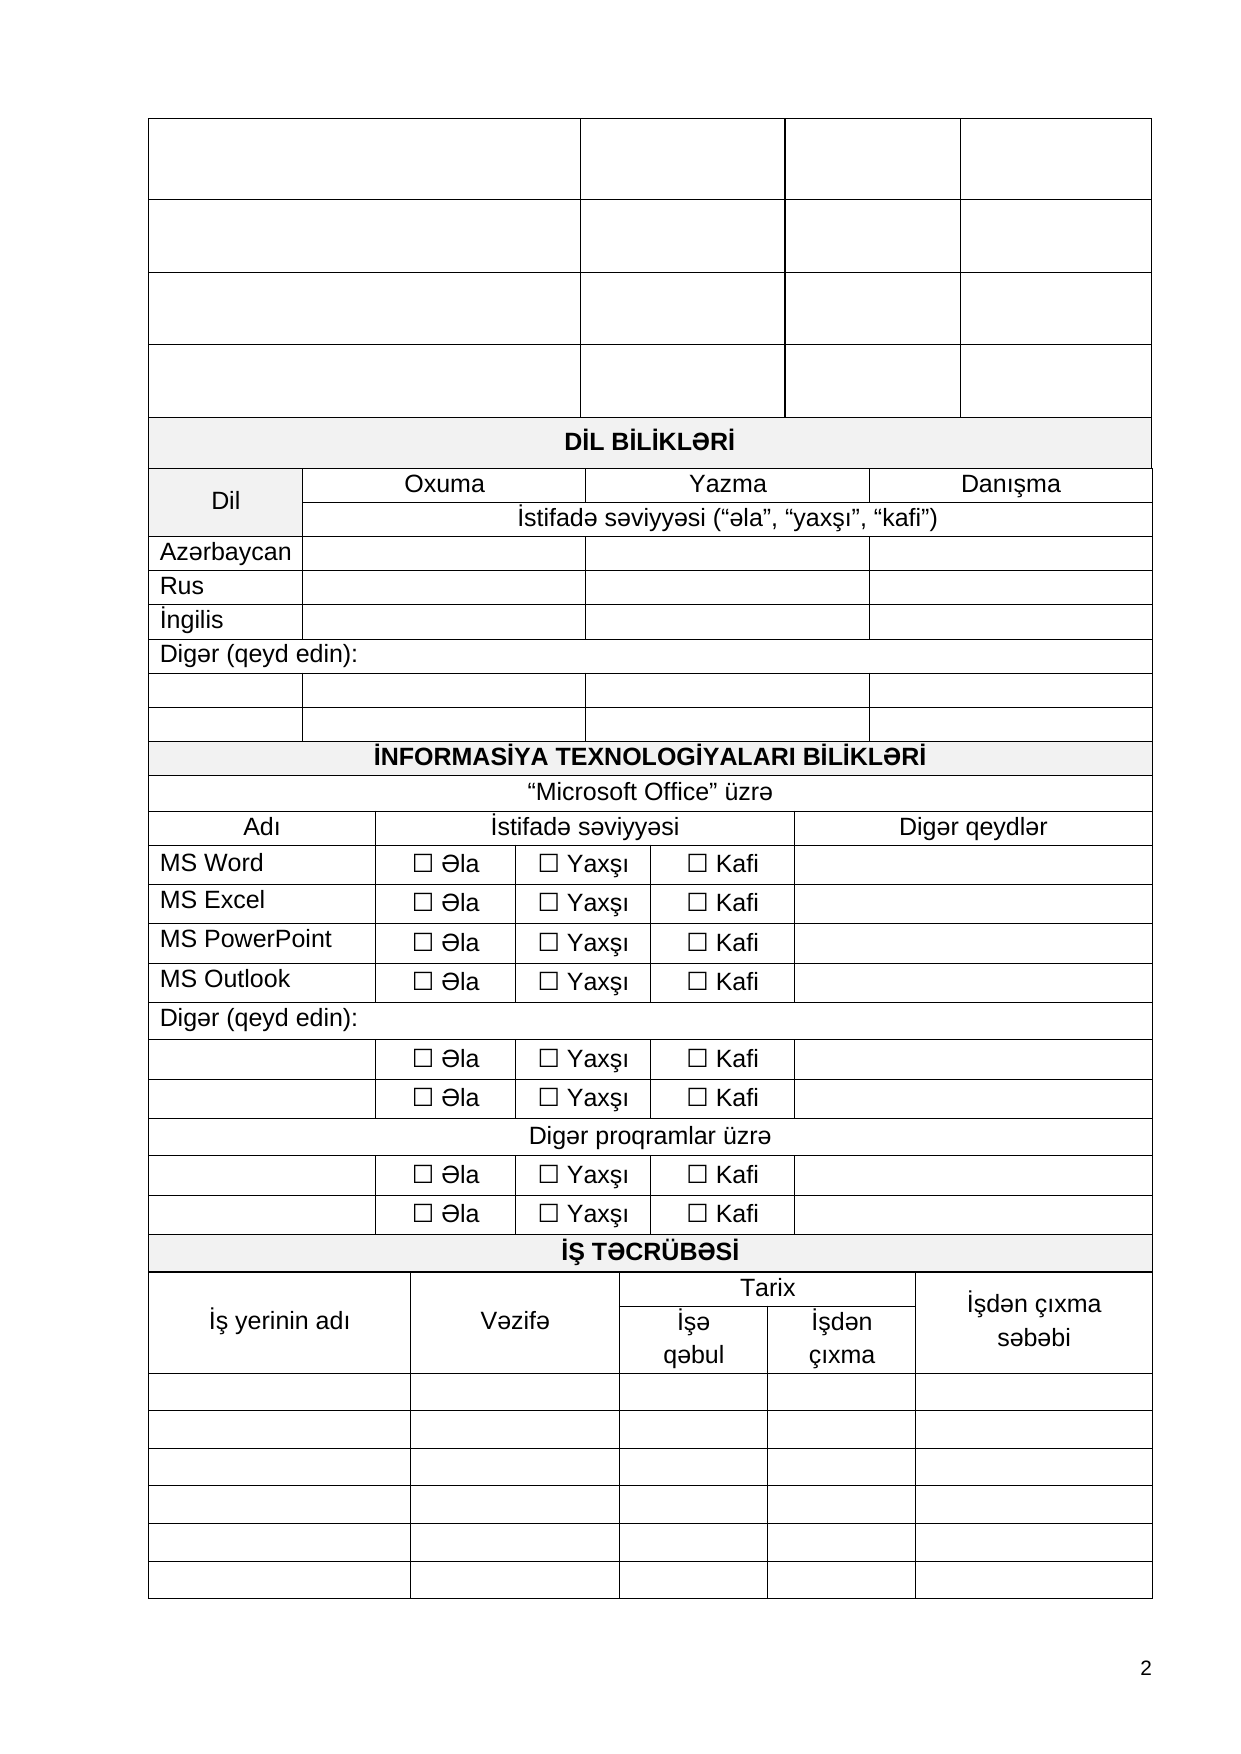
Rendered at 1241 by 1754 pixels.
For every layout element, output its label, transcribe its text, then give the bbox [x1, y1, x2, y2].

table_cell [149, 273, 580, 344]
table_cell [620, 1374, 767, 1410]
table_cell Kafi [651, 1156, 794, 1195]
table_cell Yaxşı [516, 885, 650, 923]
table_cell [149, 708, 302, 741]
table_cell [795, 964, 1152, 1002]
table_cell [149, 1080, 375, 1118]
table_cell [586, 708, 869, 741]
table_cell [870, 537, 1152, 570]
table_cell İşə qəbul [620, 1307, 767, 1373]
table_cell [795, 1080, 1152, 1118]
table_cell [149, 1156, 375, 1195]
table_cell Adı [149, 812, 375, 844]
table_cell [411, 1374, 619, 1410]
table_cell [916, 1374, 1152, 1410]
table_cell [149, 1524, 410, 1561]
table_cell Kafi [651, 885, 794, 923]
table_cell Azərbaycan [149, 537, 302, 570]
table_header Yazma [586, 469, 869, 502]
table_cell [303, 708, 585, 741]
table_cell Kafi [651, 846, 794, 884]
table_cell [149, 1196, 375, 1234]
table_cell Əlа [376, 1040, 515, 1079]
table_cell [916, 1486, 1152, 1523]
table_cell [768, 1524, 915, 1561]
table_cell [586, 605, 869, 638]
table_cell [149, 345, 580, 417]
table_cell “Microsoft Office” üzrə [149, 776, 1152, 811]
table_cell [303, 571, 585, 604]
table_cell İngilis [149, 605, 302, 638]
table_cell [586, 537, 869, 570]
table_cell İNFORMASİYA TEXNOLOGİYALARI BİLİKLƏRİ [149, 742, 1152, 775]
table_cell [586, 674, 869, 707]
table_cell Digər (qeyd edin): [149, 640, 1152, 672]
table_cell [620, 1449, 767, 1485]
table_cell Əlа [376, 964, 515, 1002]
table_cell Əlа [376, 1156, 515, 1195]
table_cell Yaxşı [516, 1156, 650, 1195]
table_cell [620, 1411, 767, 1448]
table_cell [961, 273, 1151, 344]
table_cell [411, 1524, 619, 1561]
table_cell Yaxşı [516, 1080, 650, 1118]
table_cell [916, 1411, 1152, 1448]
table_cell [768, 1562, 915, 1598]
table_cell [149, 1040, 375, 1079]
table_cell İşdən çıхmа səbəbi [916, 1273, 1152, 1373]
table_cell [795, 846, 1152, 884]
table_header Dil [149, 469, 302, 536]
table_cell MS PowerPoint [149, 924, 375, 963]
table_cell Əlа [376, 1196, 515, 1234]
table_cell [786, 345, 960, 417]
table_cell MS Word [149, 846, 375, 884]
table_cell İşdən çıхmа [768, 1307, 915, 1373]
table_cell Əlа [376, 1080, 515, 1118]
table_cell [786, 200, 960, 272]
table_cell [795, 924, 1152, 963]
table_cell [149, 200, 580, 272]
table_cell [870, 605, 1152, 638]
table_cell MS Outlook [149, 964, 375, 1002]
table_cell Yaxşı [516, 924, 650, 963]
table_cell [795, 885, 1152, 923]
table_cell [768, 1486, 915, 1523]
table_cell İstifadə səviyyəsi (“əla”, “yaxşı”, “kafi”) [303, 503, 1152, 536]
table_cell İş yеrinin аdı [149, 1273, 410, 1373]
table_cell [411, 1411, 619, 1448]
table_cell [916, 1524, 1152, 1561]
table_cell [303, 605, 585, 638]
table_cell [961, 200, 1151, 272]
table_cell [581, 200, 784, 272]
table_cell [768, 1449, 915, 1485]
table_cell DİL BİLİKLƏRİ [149, 418, 1151, 468]
table_cell İŞ TƏCRÜBƏSİ [149, 1235, 1152, 1271]
table_cell MS Excel [149, 885, 375, 923]
table_cell [586, 571, 869, 604]
table_cell Əlа [376, 885, 515, 923]
table_cell [795, 1156, 1152, 1195]
table_cell Kafi [651, 964, 794, 1002]
table_cell [768, 1374, 915, 1410]
table_cell [149, 119, 580, 199]
table_cell Digər proqramlar üzrə [149, 1119, 1152, 1155]
table_cell [581, 273, 784, 344]
table_cell [149, 1562, 410, 1598]
table_cell Tаriх [620, 1273, 915, 1306]
table_header Danışma [870, 469, 1152, 502]
table_cell Əlа [376, 924, 515, 963]
table_cell [411, 1562, 619, 1598]
table_cell [786, 273, 960, 344]
table_cell [620, 1486, 767, 1523]
table_cell Əlа [376, 846, 515, 884]
table_cell İstifadə səviyyəsi [376, 812, 794, 844]
table_cell [870, 708, 1152, 741]
table_cell [411, 1449, 619, 1485]
table_cell Vəzifə [411, 1273, 619, 1373]
table_cell [961, 119, 1151, 199]
table_cell [149, 674, 302, 707]
table_cell [149, 1411, 410, 1448]
table_cell [620, 1524, 767, 1561]
table_cell [870, 674, 1152, 707]
table_cell Yaxşı [516, 964, 650, 1002]
table_cell [303, 674, 585, 707]
table_cell [411, 1486, 619, 1523]
table_header Oxuma [303, 469, 585, 502]
table_cell Digər (qeyd edin): [149, 1003, 1152, 1039]
table_cell Kafi [651, 924, 794, 963]
table_cell Kafi [651, 1040, 794, 1079]
table_cell [149, 1486, 410, 1523]
table_cell Kafi [651, 1080, 794, 1118]
table_cell [916, 1449, 1152, 1485]
table_cell [795, 1040, 1152, 1079]
table_cell [916, 1562, 1152, 1598]
table_cell Digər qeydlər [795, 812, 1152, 844]
table_cell Yaxşı [516, 1040, 650, 1079]
table_cell [581, 119, 784, 199]
table_cell Yaxşı [516, 1196, 650, 1234]
table_cell [870, 571, 1152, 604]
table_cell [303, 537, 585, 570]
table_cell [786, 119, 960, 199]
table_cell [581, 345, 784, 417]
table_cell Kafi [651, 1196, 794, 1234]
table_cell [961, 345, 1151, 417]
table_cell [149, 1449, 410, 1485]
table_cell [795, 1196, 1152, 1234]
table_cell [620, 1562, 767, 1598]
table_cell Rus [149, 571, 302, 604]
table_cell [768, 1411, 915, 1448]
table_cell Yaxşı [516, 846, 650, 884]
table_cell [149, 1374, 410, 1410]
